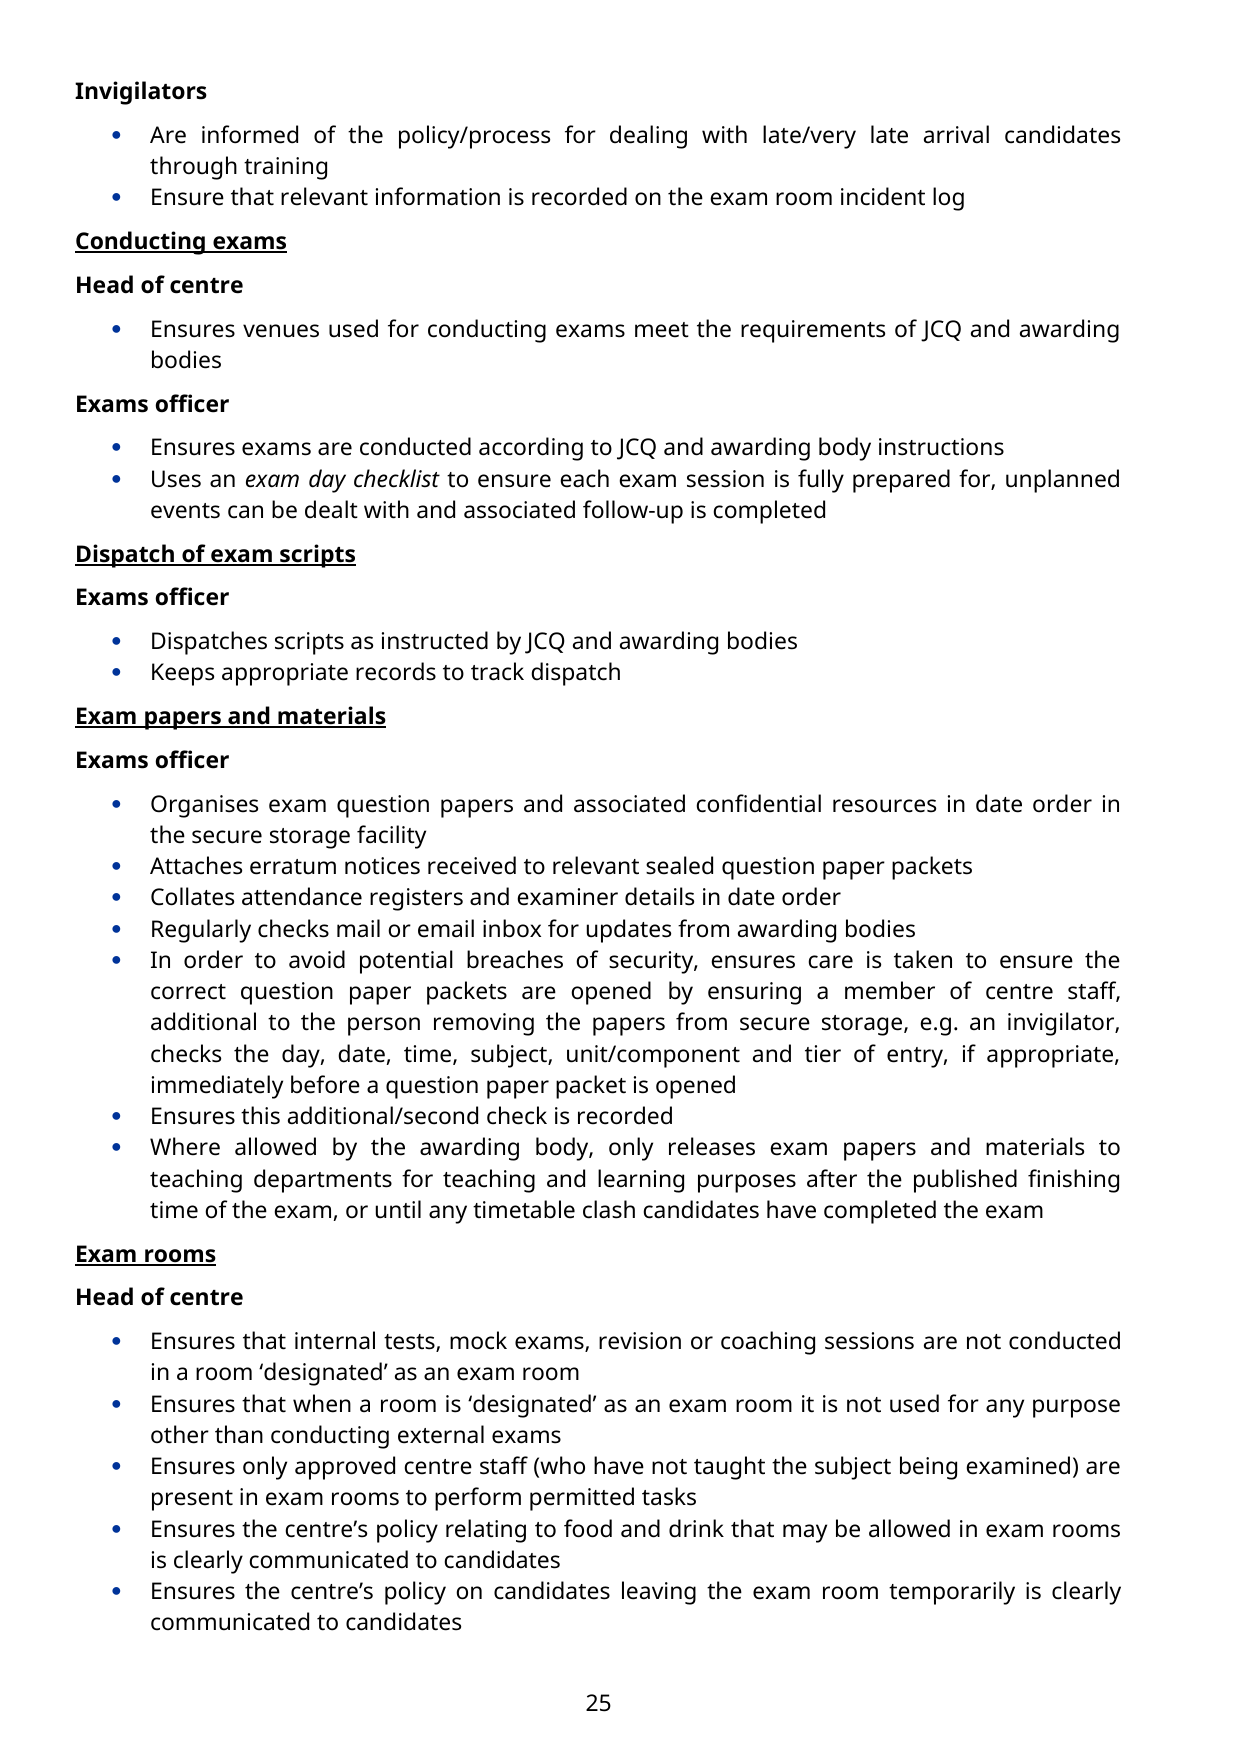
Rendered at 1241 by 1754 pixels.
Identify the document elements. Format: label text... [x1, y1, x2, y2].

list Collates attendance registers and examiner details in date order [112, 881, 1122, 912]
list Regularly checks mail or email inbox for updates from awarding bodies [112, 912, 1122, 944]
list Ensures the centre’s policy relating to food and drink that may be allowed in exam rooms is clearly communicated to candidates [112, 1512, 1122, 1575]
text Head of centre [75, 1281, 1122, 1312]
list Uses an exam day checklist to ensure each exam session is fully prepared for, unplanned events can be dealt with and associated follow-up is completed [112, 462, 1122, 525]
list Keeps appropriate records to track dispatch [112, 656, 1122, 687]
text Exams officer [75, 387, 1122, 419]
list Where allowed by the awarding body, only releases exam papers and materials to teaching departments for teaching and learning purposes after the published finishing time of the exam, or until any timetable clash candidates have completed the exam [112, 1131, 1122, 1225]
list Ensures the centre’s policy on candidates leaving the exam room temporarily is clearly communicated to candidates [112, 1575, 1122, 1637]
subtitle Dispatch of exam scripts [75, 537, 1122, 569]
list Ensure that relevant information is recorded on the exam room incident log [112, 181, 1122, 212]
list Organises exam question papers and associated confidential resources in date order in the secure storage facility [112, 787, 1122, 850]
list Ensures this additional/second check is recorded [112, 1100, 1122, 1131]
list Attaches erratum notices received to relevant sealed question paper packets [112, 850, 1122, 881]
subtitle Exam rooms [75, 1237, 1122, 1269]
subtitle Exam papers and materials [75, 700, 1122, 731]
subtitle Conducting exams [75, 225, 1122, 256]
text Exams officer [75, 581, 1122, 612]
list Dispatches scripts as instructed by JCQ and awarding bodies [112, 625, 1122, 656]
list Ensures that when a room is ‘designated’ as an exam room it is not used for any purpose other than conducting external exams [112, 1387, 1122, 1450]
list Are informed of the policy/process for dealing with late/very late arrival candidates through training [112, 119, 1122, 181]
text Invigilators [75, 75, 1122, 106]
list Ensures venues used for conducting exams meet the requirements of JCQ and awarding bodies [112, 312, 1122, 375]
list Ensures that internal tests, mock exams, revision or coaching sessions are not conducted in a room ‘designated’ as an exam room [112, 1325, 1122, 1387]
list In order to avoid potential breaches of security, ensures care is taken to ensure the correct question paper packets are opened by ensuring a member of centre staff, additional to the person removing the papers from secure storage, e.g. an invigilator, checks the day, date, time, subject, unit/component and tier of entry, if appropriate, immediately before a question paper packet is opened [112, 944, 1122, 1100]
text Exams officer [75, 744, 1122, 775]
list Ensures only approved centre staff (who have not taught the subject being examined) are present in exam rooms to perform permitted tasks [112, 1450, 1122, 1512]
list Ensures exams are conducted according to JCQ and awarding body instructions [112, 431, 1122, 462]
text Head of centre [75, 269, 1122, 300]
